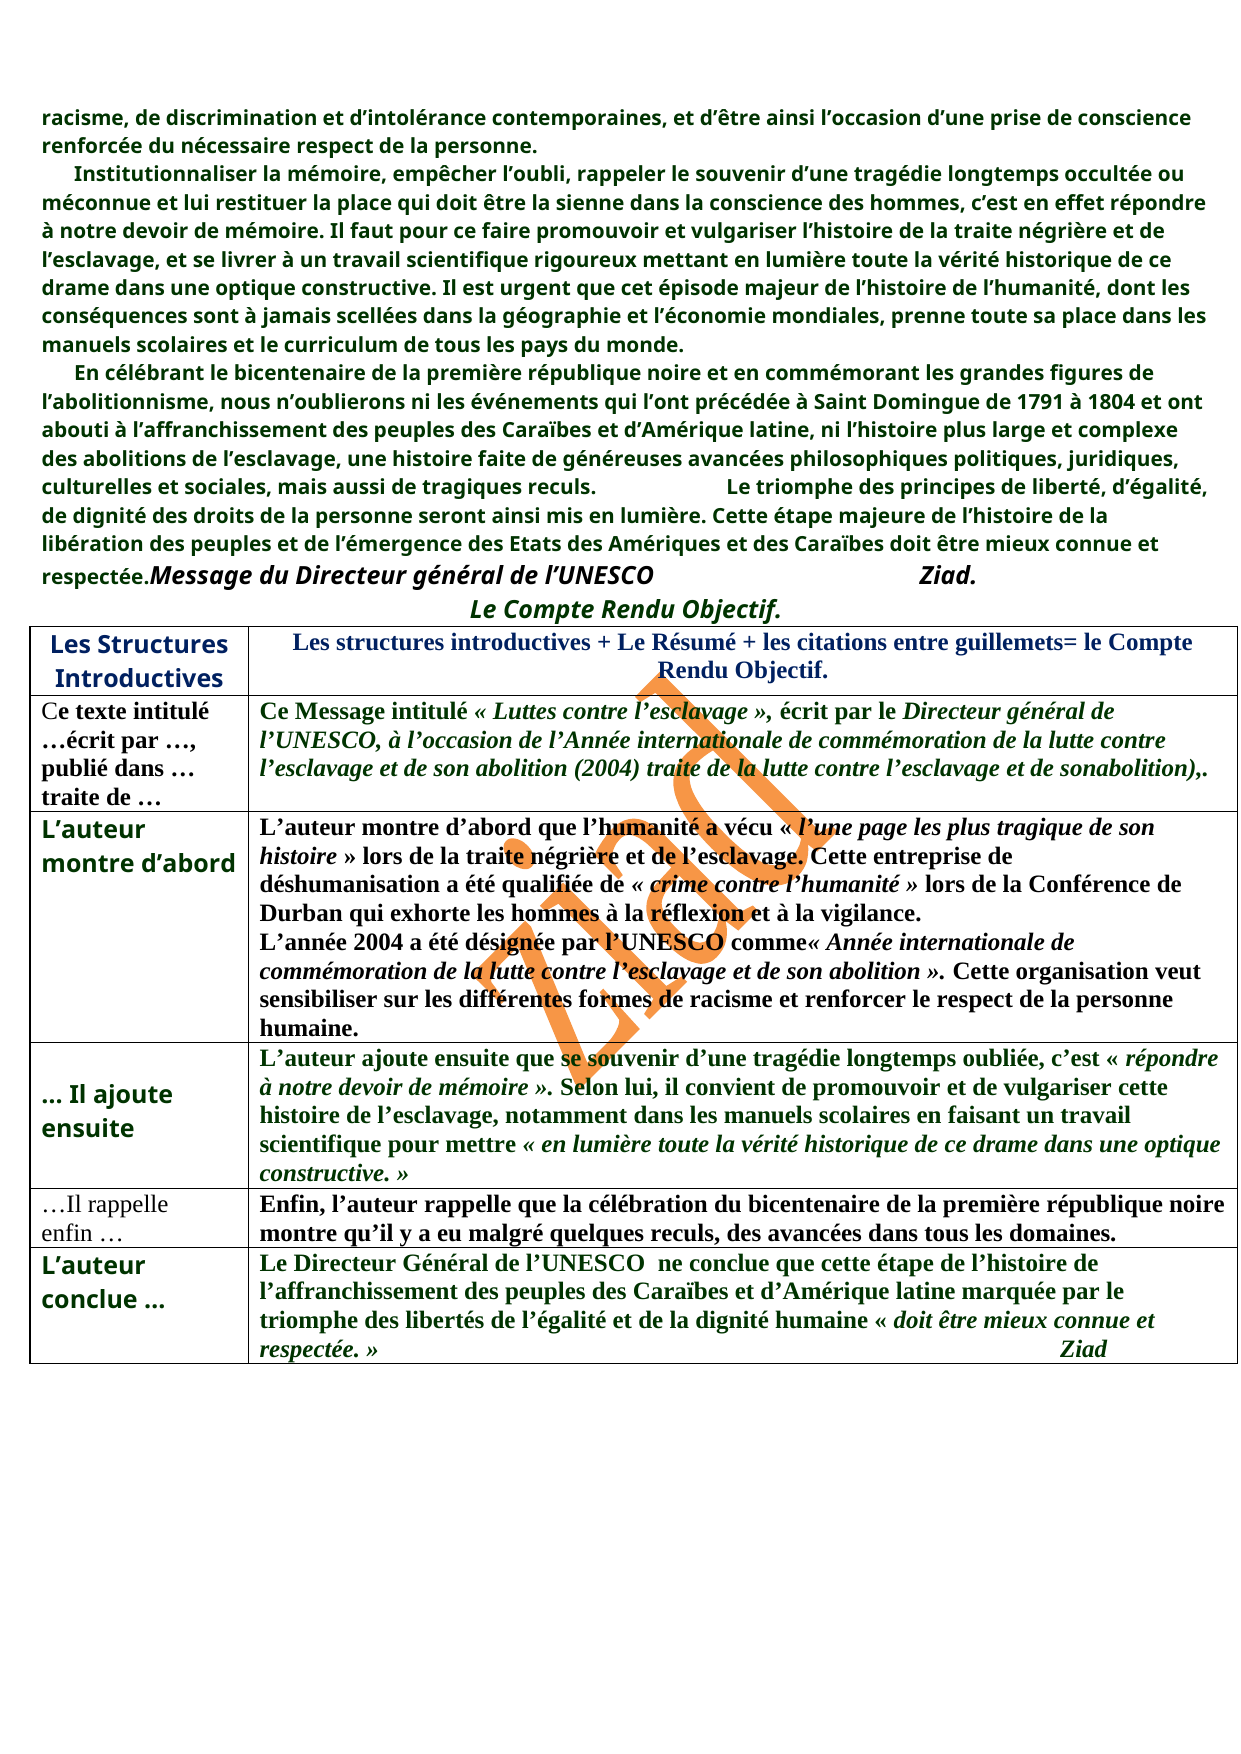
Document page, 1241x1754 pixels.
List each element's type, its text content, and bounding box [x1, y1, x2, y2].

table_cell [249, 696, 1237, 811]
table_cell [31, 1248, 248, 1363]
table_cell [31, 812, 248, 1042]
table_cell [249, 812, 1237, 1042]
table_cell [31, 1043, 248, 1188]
text Le Compte Rendu Objectif. [41, 592, 1211, 626]
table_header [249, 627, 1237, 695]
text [41, 103, 1211, 159]
text Institutionnaliser la mémoire, empêcher l’oubli, rappeler le souvenir d’une tragédie longtemps occultée ou méconnue et lui restituer la place qui doit être la sienne dans la conscience des hommes, c’est en effet répondre à notre devoir de mémoire. Il faut pour ce faire promouvoir et vulgariser l’histoire de la traite négrière et de l’esclavage, et se livrer à un travail scientifique rigoureux mettant en lumière toute la vérité historique de ce drame dans une optique constructive. Il est urgent que cet épisode majeur de l’histoire de l’humanité, dont les conséquences sont à jamais scellées dans la géographie et l’économie mondiales, prenne toute sa place dans les manuels scolaires et le curriculum de tous les pays du monde. [41, 159, 1211, 358]
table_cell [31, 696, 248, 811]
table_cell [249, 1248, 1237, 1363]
text En célébrant le bicentenaire de la première république noire et en commémorant les grandes figures de l’abolitionnisme, nous n’oublierons ni les événements qui l’ont précédée à Saint Domingue de 1791 à 1804 et ont abouti à l’affranchissement des peuples des Caraïbes et d’Amérique latine, ni l’histoire plus large et complexe des abolitions de l’esclavage, une histoire faite de généreuses avancées philosophiques politiques, juridiques, culturelles et sociales, mais aussi de tragiques reculs. Le triomphe des principes de liberté, d’égalité, de dignité des droits de la personne seront ainsi mis en lumière. Cette étape majeure de l’histoire de la libération des peuples et de l’émergence des Etats des Amériques et des Caraïbes doit être mieux connue et respectée.Message du Directeur général de l’UNESCO Ziad. [41, 358, 1211, 592]
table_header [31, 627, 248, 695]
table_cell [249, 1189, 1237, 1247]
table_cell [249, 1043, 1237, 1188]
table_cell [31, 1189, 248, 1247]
